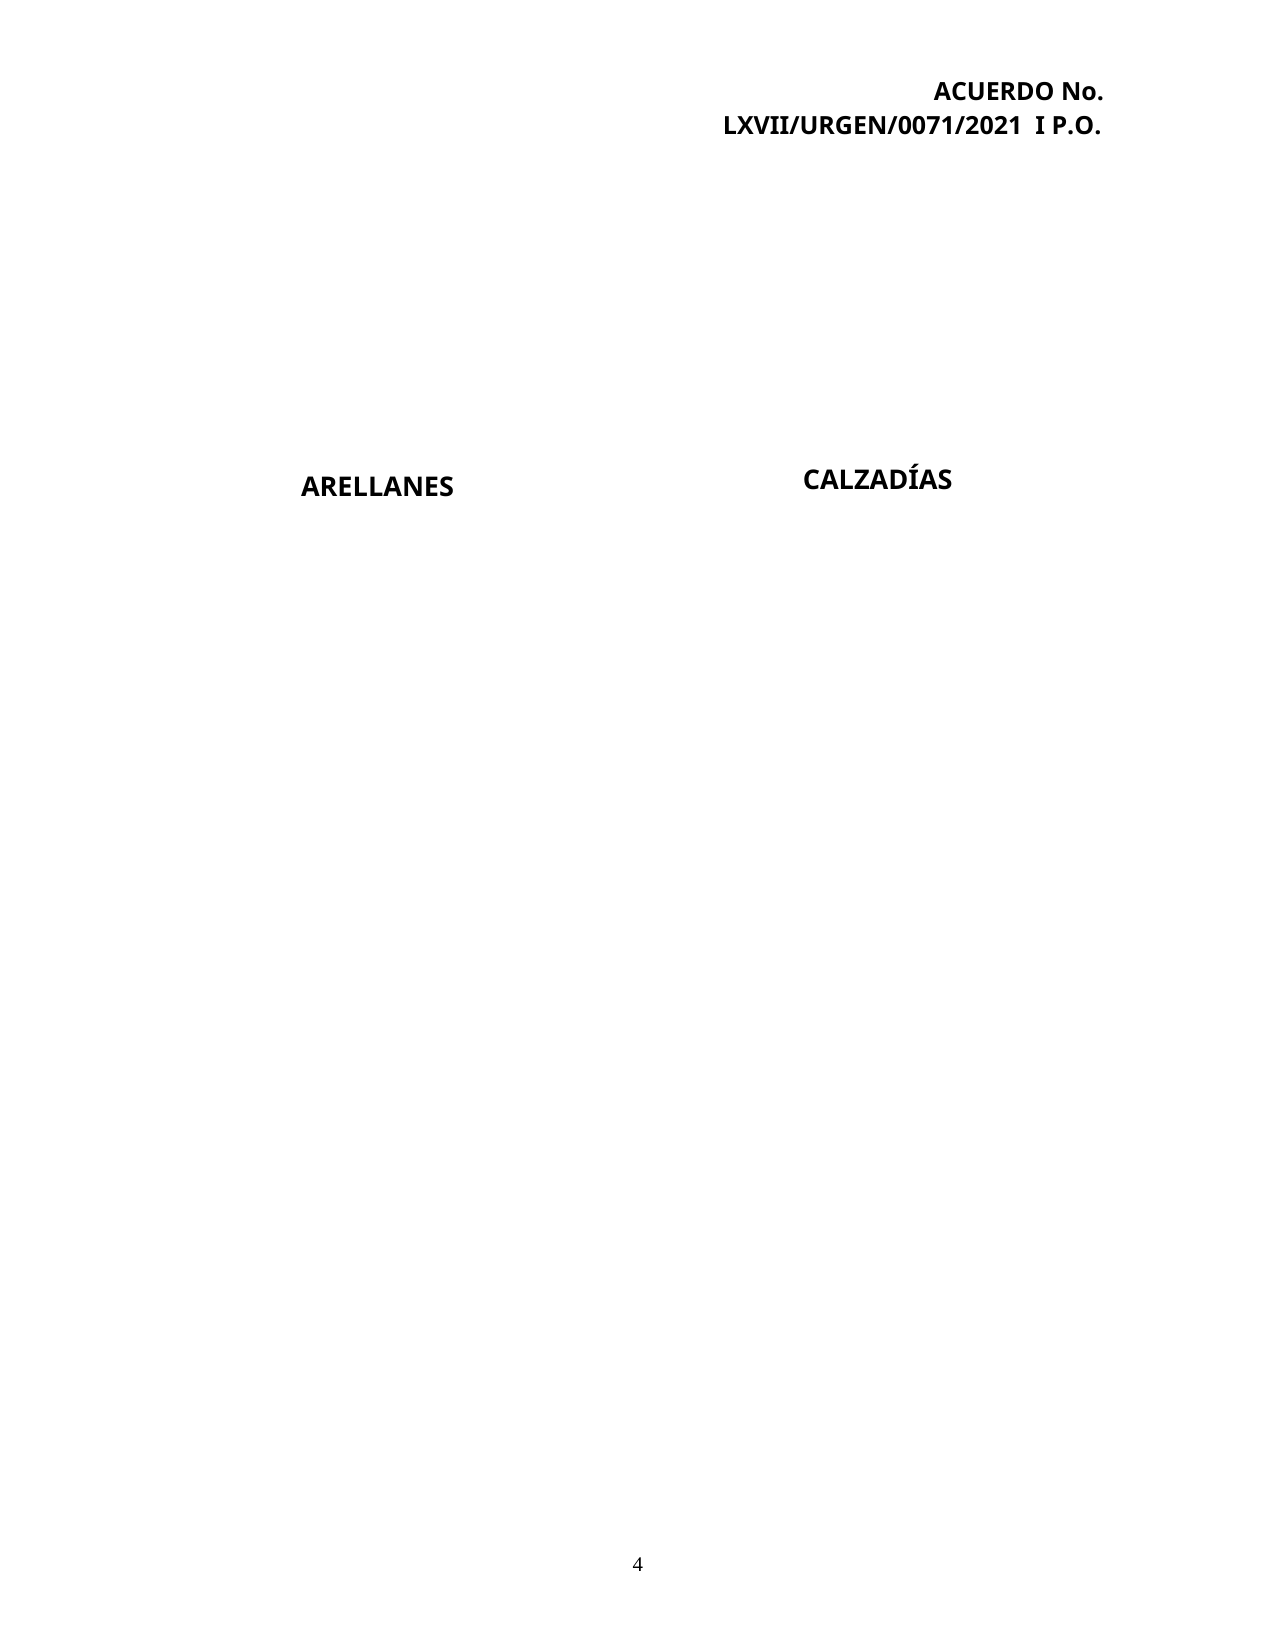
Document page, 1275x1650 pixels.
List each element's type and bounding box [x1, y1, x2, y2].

table_header [139, 461, 619, 516]
table_header [619, 461, 1136, 516]
